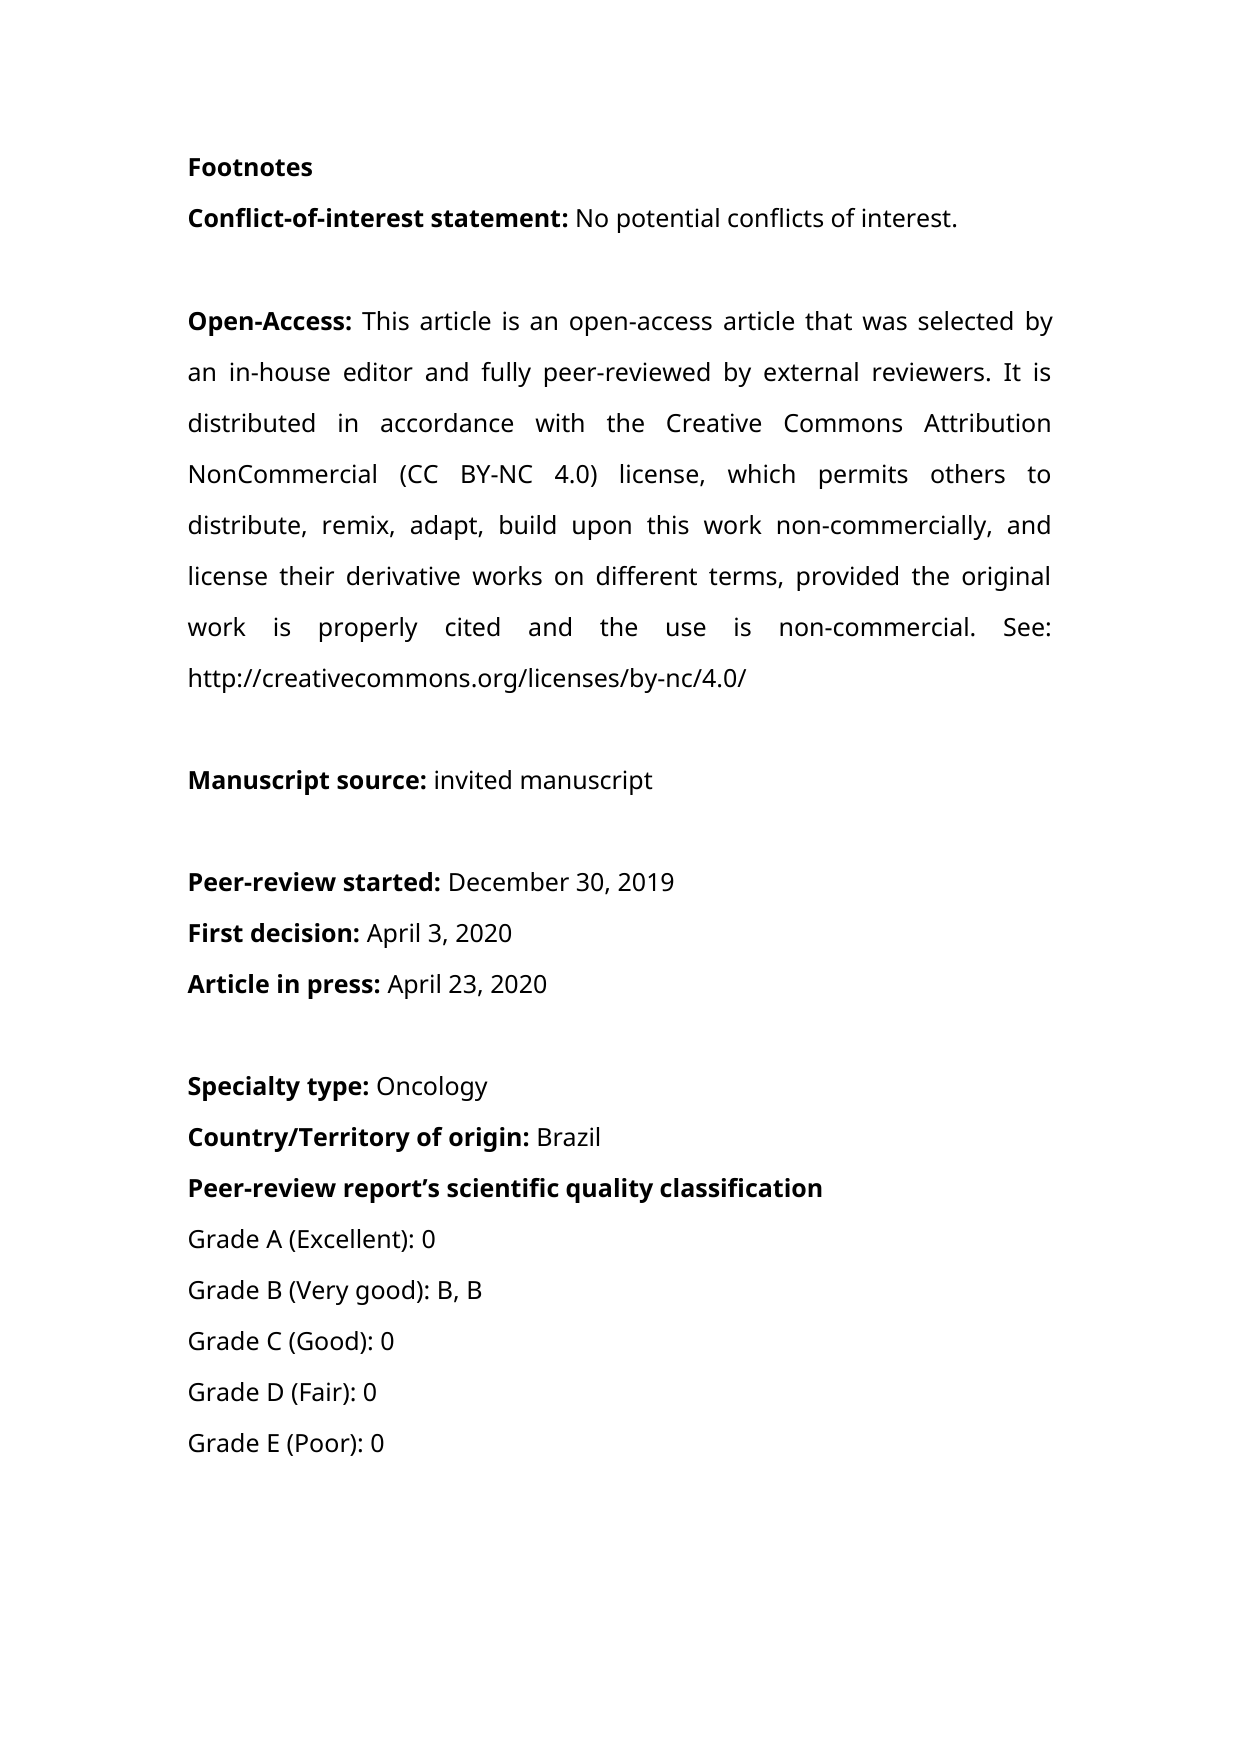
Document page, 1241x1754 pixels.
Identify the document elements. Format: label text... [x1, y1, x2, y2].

text Grade B (Very good): B, B [187, 1273, 1053, 1307]
text Peer-review started: December 30, 2019 [187, 864, 1053, 899]
text First decision: April 3, 2020 [187, 916, 1053, 950]
text Peer-review report’s scientific quality classification [187, 1171, 1053, 1205]
text Grade D (Fair): 0 [187, 1375, 1053, 1409]
text Footnotes [187, 150, 1053, 184]
text Manuscript source: invited manuscript [187, 762, 1053, 797]
text Grade A (Excellent): 0 [187, 1222, 1053, 1256]
text Conflict-of-interest statement: No potential conflicts of interest. [187, 201, 1053, 235]
text Grade E (Poor): 0 [187, 1426, 1053, 1460]
text Specialty type: Oncology [187, 1069, 1053, 1103]
text Open-Access: This article is an open-access article that was selected by an in-house editor and fully peer-reviewed by external reviewers. It is distributed in accordance with the Creative Commons Attribution NonCommercial (CC BY-NC 4.0) license, which permits others to distribute, remix, adapt, build upon this work non-commercially, and license their derivative works on different terms, provided the original work is properly cited and the use is non-commercial. See: http://creativecommons.org/licenses/by-nc/4.0/ [187, 303, 1053, 694]
text Country/Territory of origin: Brazil [187, 1120, 1053, 1154]
text Article in press: April 23, 2020 [187, 967, 1053, 1001]
text Grade C (Good): 0 [187, 1324, 1053, 1358]
